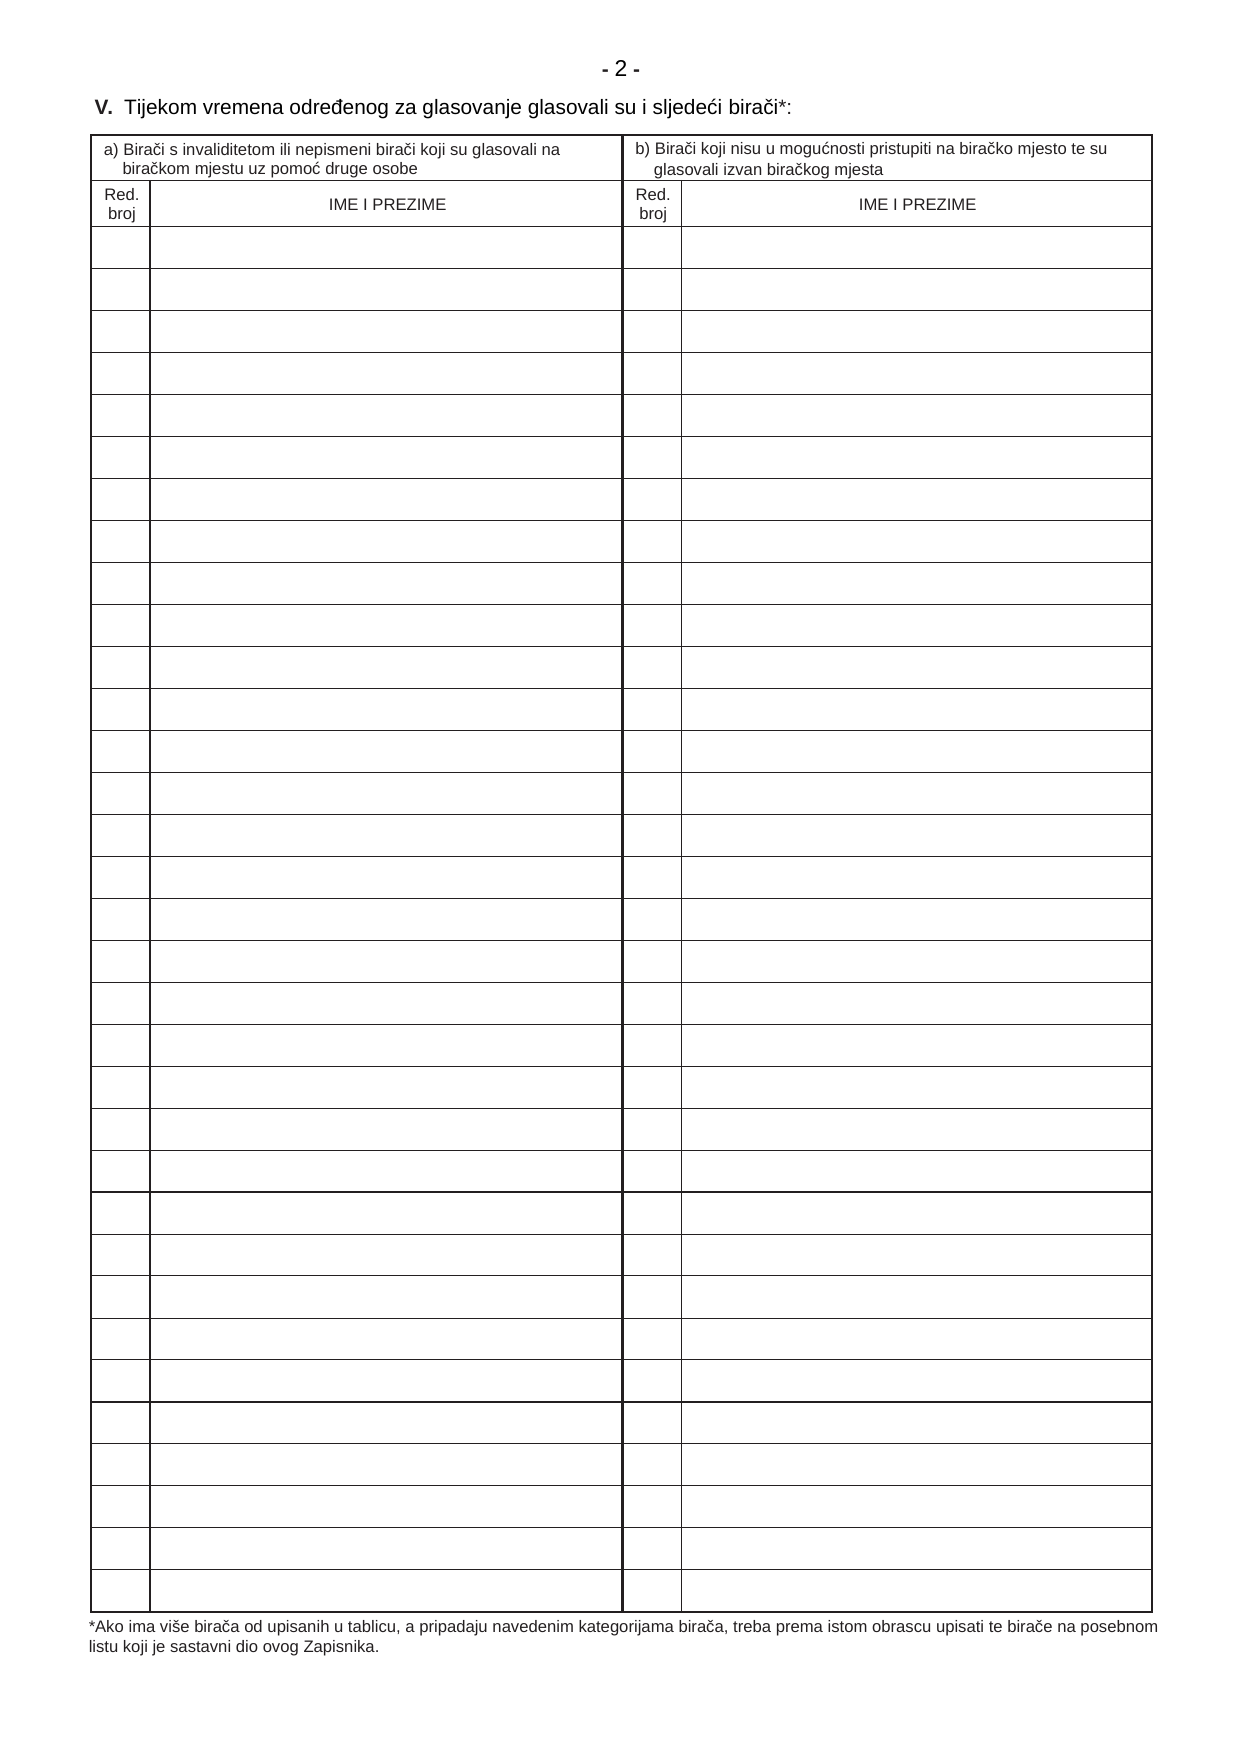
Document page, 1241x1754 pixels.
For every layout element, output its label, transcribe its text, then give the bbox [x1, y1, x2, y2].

table_cell [682, 227, 1151, 268]
table_cell [92, 395, 149, 436]
table_cell [624, 731, 681, 772]
table_cell [151, 773, 621, 814]
table_cell [92, 1403, 149, 1443]
table_cell [92, 1319, 149, 1359]
table_cell [624, 479, 681, 520]
table_cell [682, 857, 1151, 898]
table_cell [92, 941, 149, 982]
table_cell [682, 1319, 1151, 1359]
table_cell [682, 773, 1151, 814]
table_cell [92, 647, 149, 688]
table_cell [92, 1360, 149, 1401]
table_cell [624, 563, 681, 604]
table_cell [92, 269, 149, 310]
table_cell [624, 773, 681, 814]
text *Ako ima više birača od upisanih u tablicu, a pripadaju navedenim kategorijama birača, treba prema istom obrascu upisati te birače na posebnom listu koji je sastavni dio ovog Zapisnika. [88, 1617, 1160, 1656]
table_cell [624, 227, 681, 268]
table_cell [682, 521, 1151, 562]
table_cell [151, 1193, 621, 1233]
table_cell [92, 773, 149, 814]
table_cell [92, 1570, 149, 1611]
table_header a) Birači s invaliditetom ili nepismeni birači koji su glasovali na biračkom mjestu uz pomoć druge osobe [92, 136, 621, 180]
table_cell [151, 1067, 621, 1107]
table_cell [92, 1444, 149, 1485]
table_cell [682, 395, 1151, 436]
table_cell [682, 311, 1151, 352]
table_cell [624, 1360, 681, 1401]
table_cell [624, 1235, 681, 1275]
table_cell [682, 1486, 1151, 1527]
table_cell [151, 983, 621, 1023]
table_cell [682, 1360, 1151, 1401]
table_cell [151, 353, 621, 394]
table_cell [682, 479, 1151, 520]
table_cell [624, 1025, 681, 1066]
table_cell [624, 1151, 681, 1191]
table_cell [682, 563, 1151, 604]
table_cell [682, 1109, 1151, 1149]
table_cell [682, 899, 1151, 939]
table_cell [624, 647, 681, 688]
table_cell [682, 1444, 1151, 1485]
table_cell [151, 1025, 621, 1066]
table_cell [682, 269, 1151, 310]
table_cell [682, 1151, 1151, 1191]
table_cell [151, 437, 621, 478]
table_cell [92, 521, 149, 562]
table_cell [151, 1235, 621, 1275]
table_cell [151, 479, 621, 520]
table_cell [151, 1403, 621, 1443]
table_cell [151, 1528, 621, 1569]
table_cell [624, 815, 681, 856]
table_cell [92, 479, 149, 520]
table_cell IME I PREZIME [151, 181, 621, 226]
table_cell [682, 605, 1151, 646]
table_cell [682, 1528, 1151, 1569]
table_cell IME I PREZIME [682, 181, 1151, 226]
table_cell [151, 1486, 621, 1527]
table_cell [92, 605, 149, 646]
table_cell [151, 899, 621, 939]
table_cell [151, 857, 621, 898]
table_cell [624, 1570, 681, 1611]
table_cell [92, 311, 149, 352]
table_cell [682, 353, 1151, 394]
table_cell [624, 437, 681, 478]
table_cell [92, 437, 149, 478]
table_cell [92, 899, 149, 939]
table_cell [151, 1319, 621, 1359]
table_cell [151, 1570, 621, 1611]
table_cell [92, 227, 149, 268]
table_cell [624, 395, 681, 436]
table_cell [92, 1235, 149, 1275]
table_cell [151, 563, 621, 604]
table_cell Red. broj [624, 181, 681, 226]
table_cell [92, 353, 149, 394]
table_cell [624, 941, 681, 982]
table_cell [151, 1276, 621, 1317]
table_cell Red. broj [92, 181, 149, 226]
table_cell [682, 689, 1151, 730]
list Tijekom vremena određenog za glasovanje glasovali su i sljedeći birači*: [94, 94, 1165, 118]
table_cell [92, 1486, 149, 1527]
table_cell [624, 1319, 681, 1359]
table_cell [92, 1109, 149, 1149]
table_cell [92, 1067, 149, 1107]
table_cell [682, 1025, 1151, 1066]
table_cell [151, 815, 621, 856]
table_cell [682, 1403, 1151, 1443]
table_cell [682, 1276, 1151, 1317]
table_cell [624, 605, 681, 646]
table_cell [624, 857, 681, 898]
table_cell [682, 731, 1151, 772]
table_cell [151, 521, 621, 562]
table_cell [682, 815, 1151, 856]
table_cell [624, 1444, 681, 1485]
table_cell [624, 1403, 681, 1443]
table_cell [92, 983, 149, 1023]
table_cell [92, 689, 149, 730]
table_cell [151, 395, 621, 436]
table_cell [151, 689, 621, 730]
table_cell [151, 605, 621, 646]
table_cell [92, 857, 149, 898]
table_cell [151, 311, 621, 352]
table_cell [682, 941, 1151, 982]
table_cell [682, 647, 1151, 688]
table_cell [624, 1528, 681, 1569]
table_cell [92, 1151, 149, 1191]
table_cell [92, 815, 149, 856]
table_header b) Birači koji nisu u mogućnosti pristupiti na biračko mjesto te su glasovali izvan biračkog mjesta [624, 136, 1151, 180]
table_cell [92, 1193, 149, 1233]
table_cell [151, 731, 621, 772]
table_cell [151, 1444, 621, 1485]
table_cell [151, 269, 621, 310]
table_cell [682, 1193, 1151, 1233]
table_cell [624, 983, 681, 1023]
table_cell [682, 1235, 1151, 1275]
table_cell [151, 1109, 621, 1149]
table_cell [92, 1528, 149, 1569]
table_cell [624, 353, 681, 394]
table_cell [624, 1193, 681, 1233]
table_cell [682, 437, 1151, 478]
table_cell [624, 269, 681, 310]
table_cell [624, 311, 681, 352]
table_cell [92, 563, 149, 604]
table_cell [624, 689, 681, 730]
table_cell [682, 1067, 1151, 1107]
table_cell [151, 1360, 621, 1401]
table_cell [624, 1486, 681, 1527]
table_cell [151, 941, 621, 982]
table_cell [624, 1276, 681, 1317]
table_cell [92, 731, 149, 772]
table_cell [624, 1067, 681, 1107]
table_cell [682, 1570, 1151, 1611]
table_cell [151, 227, 621, 268]
table_cell [151, 1151, 621, 1191]
table_cell [624, 521, 681, 562]
table_cell [682, 983, 1151, 1023]
table_cell [92, 1276, 149, 1317]
table_cell [92, 1025, 149, 1066]
table_cell [151, 647, 621, 688]
table_cell [624, 899, 681, 939]
table_cell [624, 1109, 681, 1149]
